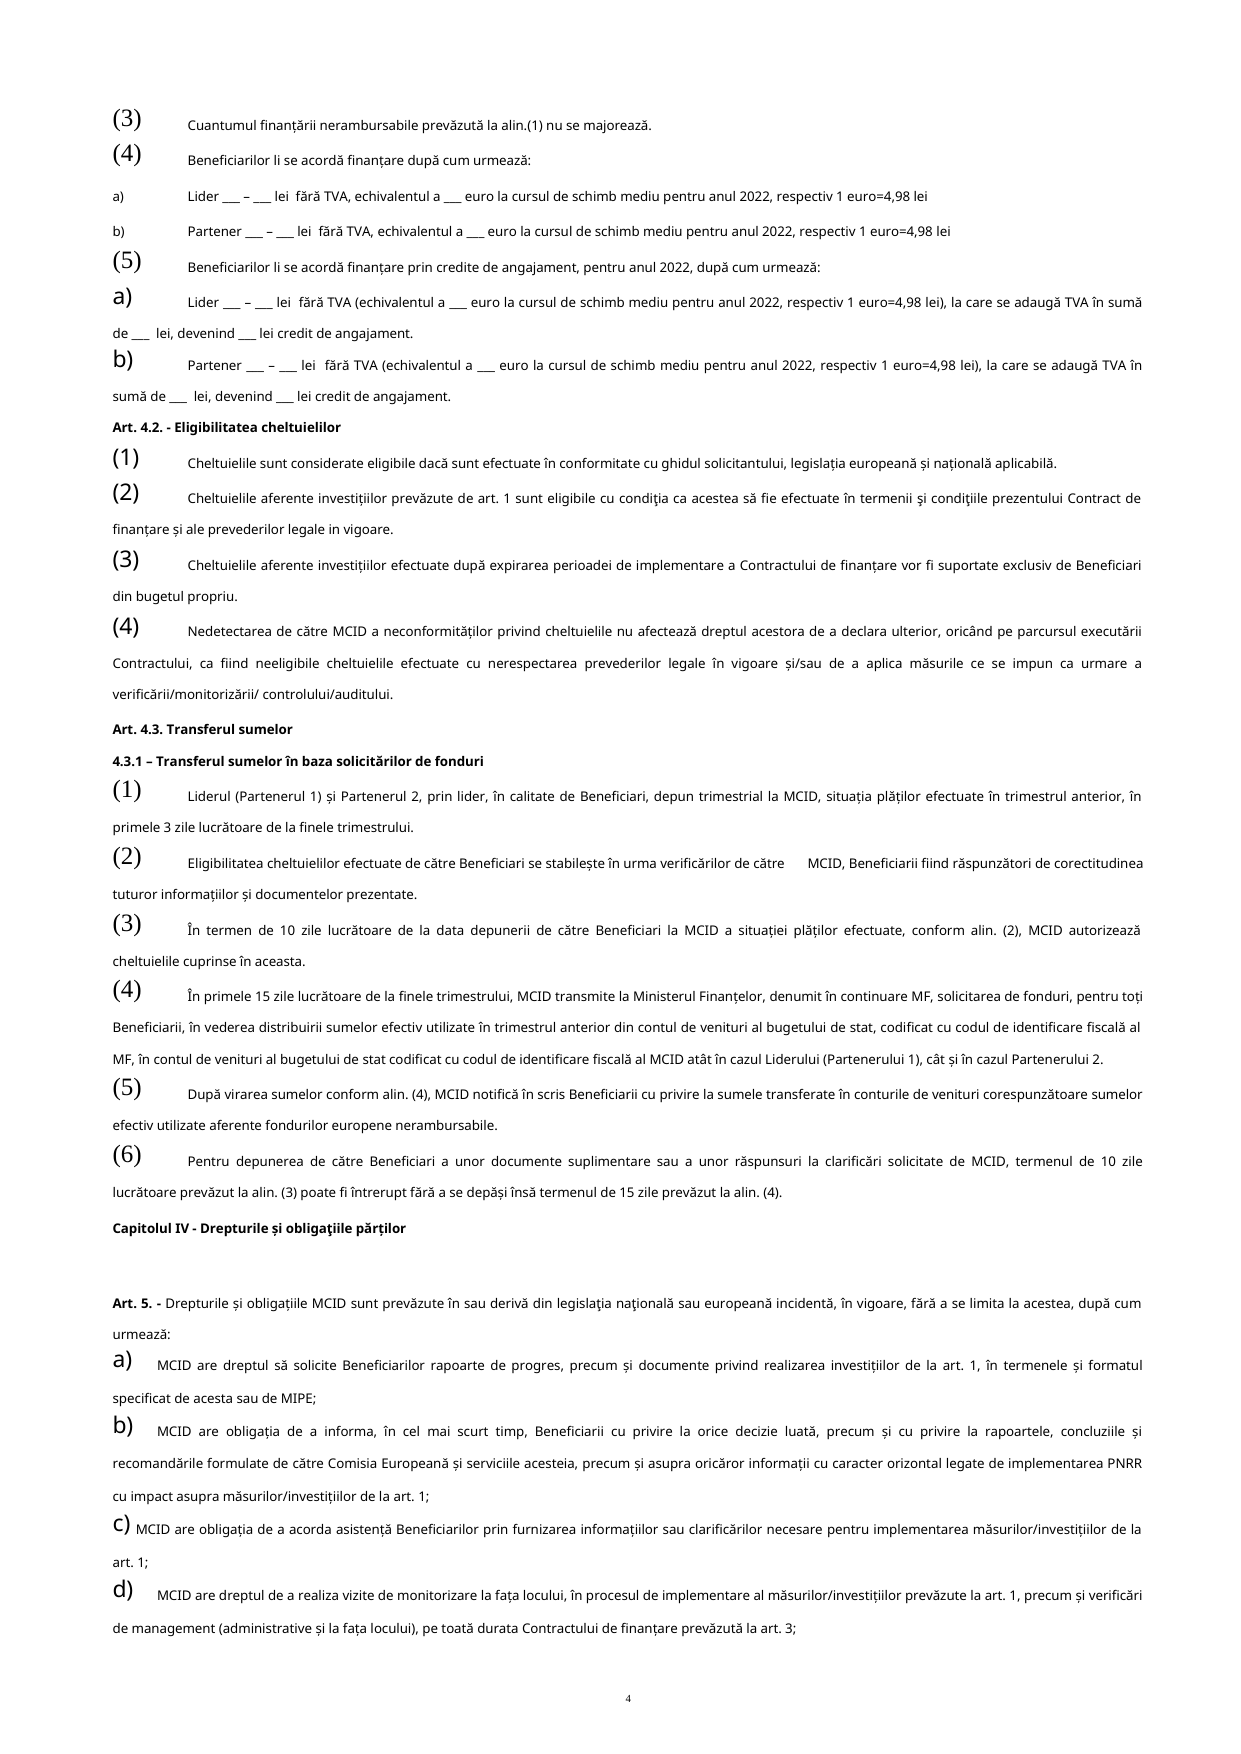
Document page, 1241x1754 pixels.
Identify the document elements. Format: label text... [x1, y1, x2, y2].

list Cheltuielile sunt considerate eligibile dacă sunt efectuate în conformitate cu ghidul solicitantului, legislația europeană și națională aplicabilă. [112, 441, 1144, 472]
list Pentru depunerea de către Beneficiari a unor documente suplimentare sau a unor răspunsuri la clarificări solicitate de MCID, termenul de 10 zile lucrătoare prevăzut la alin. (3) poate fi întrerupt fără a se depăși însă termenul de 15 zile prevăzut la alin. (4). [112, 1139, 1144, 1202]
subtitle Capitolul IV - Drepturile și obligaţiile părților [112, 1206, 1144, 1237]
list Lider ___ – ___ lei fără TVA (echivalentul a ___ euro la cursul de schimb mediu pentru anul 2022, respectiv 1 euro=4,98 lei), la care se adaugă TVA în sumă de ___ lei, devenind ___ lei credit de angajament. [112, 280, 1144, 343]
text Art. 5. - sunt prevăzute în sau derivă din legislaţia naţională sau europeană incidentă, în vigoare, fără a se limita la acestea, după cum urmează: [112, 1281, 1144, 1343]
list În termen de 10 zile lucrătoare de la data depunerii de către Beneficiari la MCID a situației plăților efectuate, conform alin. (2), MCID autorizează cheltuielile cuprinse în aceasta. [112, 908, 1144, 970]
list În primele 15 zile lucrătoare de la finele trimestrului, MCID transmite la Ministerul Finanțelor, denumit în continuare MF, solicitarea de fonduri, pentru toți Beneficiarii, în vederea distribuirii sumelor efectiv utilizate în trimestrul anterior din contul de venituri al bugetului de stat, codificat cu codul de identificare fiscală al MF, în contul de venituri al bugetului de stat codificat cu codul de identificare fiscală al MCID atât în cazul Liderului (Partenerului 1), cât și în cazul Partenerului 2. [112, 974, 1144, 1068]
list are dreptul de a realiza vizite de monitorizare la fața locului, în procesul de implementare al măsurilor/investițiilor prevăzute la art. 1, precum și verificări de management (administrative și la fața locului), pe toată durata Contractului de finanțare prevăzută la art. 3; [112, 1573, 1144, 1637]
list Cuantumul finanțării nerambursabile prevăzută la alin.(1) nu se majorează. [112, 103, 1144, 134]
list Liderul (Partenerul 1) și Partenerul 2, prin lider, în calitate de Beneficiari, depun trimestrial la MCID, situația plăților efectuate în trimestrul anterior, în primele 3 zile lucrătoare de la finele trimestrului. [112, 774, 1144, 837]
list După virarea sumelor conform alin. (4), MCID notifică în scris Beneficiarii cu privire la sumele transferate în conturile de venituri corespunzătoare sumelor efectiv utilizate aferente fondurilor europene nerambursabile. [112, 1072, 1144, 1135]
list Beneficiarilor li se acordă finanțare prin credite de angajament, pentru anul 2022, după cum urmează: [112, 245, 1144, 276]
list Nedetectarea de către MCID a neconformităților privind cheltuielile nu afectează dreptul acestora de a declara ulterior, oricând pe parcursul executării Contractului, ca fiind neeligibile cheltuielile efectuate cu nerespectarea prevederilor legale în vigoare și/sau de a aplica măsurile ce se impun ca urmare a verificării/monitorizării/ controlului/auditului. [112, 609, 1144, 703]
list Cheltuielile aferente investițiilor efectuate după expirarea perioadei de implementare a Contractului de finanțare vor fi suportate exclusiv de Beneficiari din bugetul propriu. [112, 543, 1144, 605]
text Art. 4.3. Transferul sumelor [112, 708, 1144, 739]
list obligația de a informa, în cel mai scurt timp, Beneficiarii cu privire la orice decizie luată, precum și cu privire la rapoartele, concluziile și recomandările formulate de către Comisia Europeană și serviciile acesteia, precum și asupra oricăror informații cu caracter orizontal legate de implementarea PNRR cu impact asupra măsurilor/investițiilor de la art. 1; [112, 1409, 1144, 1506]
text 4.3.1 – Transferul sumelor în baza solicitărilor de fonduri [112, 739, 1144, 770]
list Eligibilitatea cheltuielilor efectuate de către Beneficiari se stabilește în urma verificărilor de către MCID, Beneficiarii fiind răspunzători de corectitudinea tuturor informațiilor și documentelor prezentate. [112, 841, 1144, 904]
list Partener ___ – ___ lei fără TVA (echivalentul a ___ euro la cursul de schimb mediu pentru anul 2022, respectiv 1 euro=4,98 lei), la care se adaugă TVA în sumă de ___ lei, devenind ___ lei credit de angajament. [112, 343, 1144, 405]
list dreptul să solicite Beneficiarilor rapoarte de progres, precum și documente privind realizarea investițiilor de la art. 1, în termenele și formatul specificat de acesta sau de MIPE; [112, 1343, 1144, 1407]
text Art. 4.2. - Eligibilitatea cheltuielilor [112, 405, 1144, 437]
list Beneficiarilor li se acordă finanțare după cum urmează: [112, 138, 1144, 170]
list Cheltuielile aferente investițiilor prevăzute de art. 1 sunt eligibile cu condiţia ca acestea să fie efectuate în termenii şi condiţiile prezentului Contract de finanțare și ale prevederilor legale in vigoare. [112, 476, 1144, 539]
text a) Lider ___ – ___ lei fără TVA, echivalentul a ___ euro la cursul de schimb mediu pentru anul 2022, respectiv 1 euro=4,98 lei [112, 174, 1144, 205]
list are obligația de a acorda asistență Beneficiarilor prin furnizarea informațiilor sau clarificărilor necesare pentru implementarea măsurilor/investițiilor de la art. 1; [112, 1507, 1144, 1571]
text b) Partener ___ – ___ lei fără TVA, echivalentul a ___ euro la cursul de schimb mediu pentru anul 2022, respectiv 1 euro=4,98 lei [112, 209, 1144, 241]
